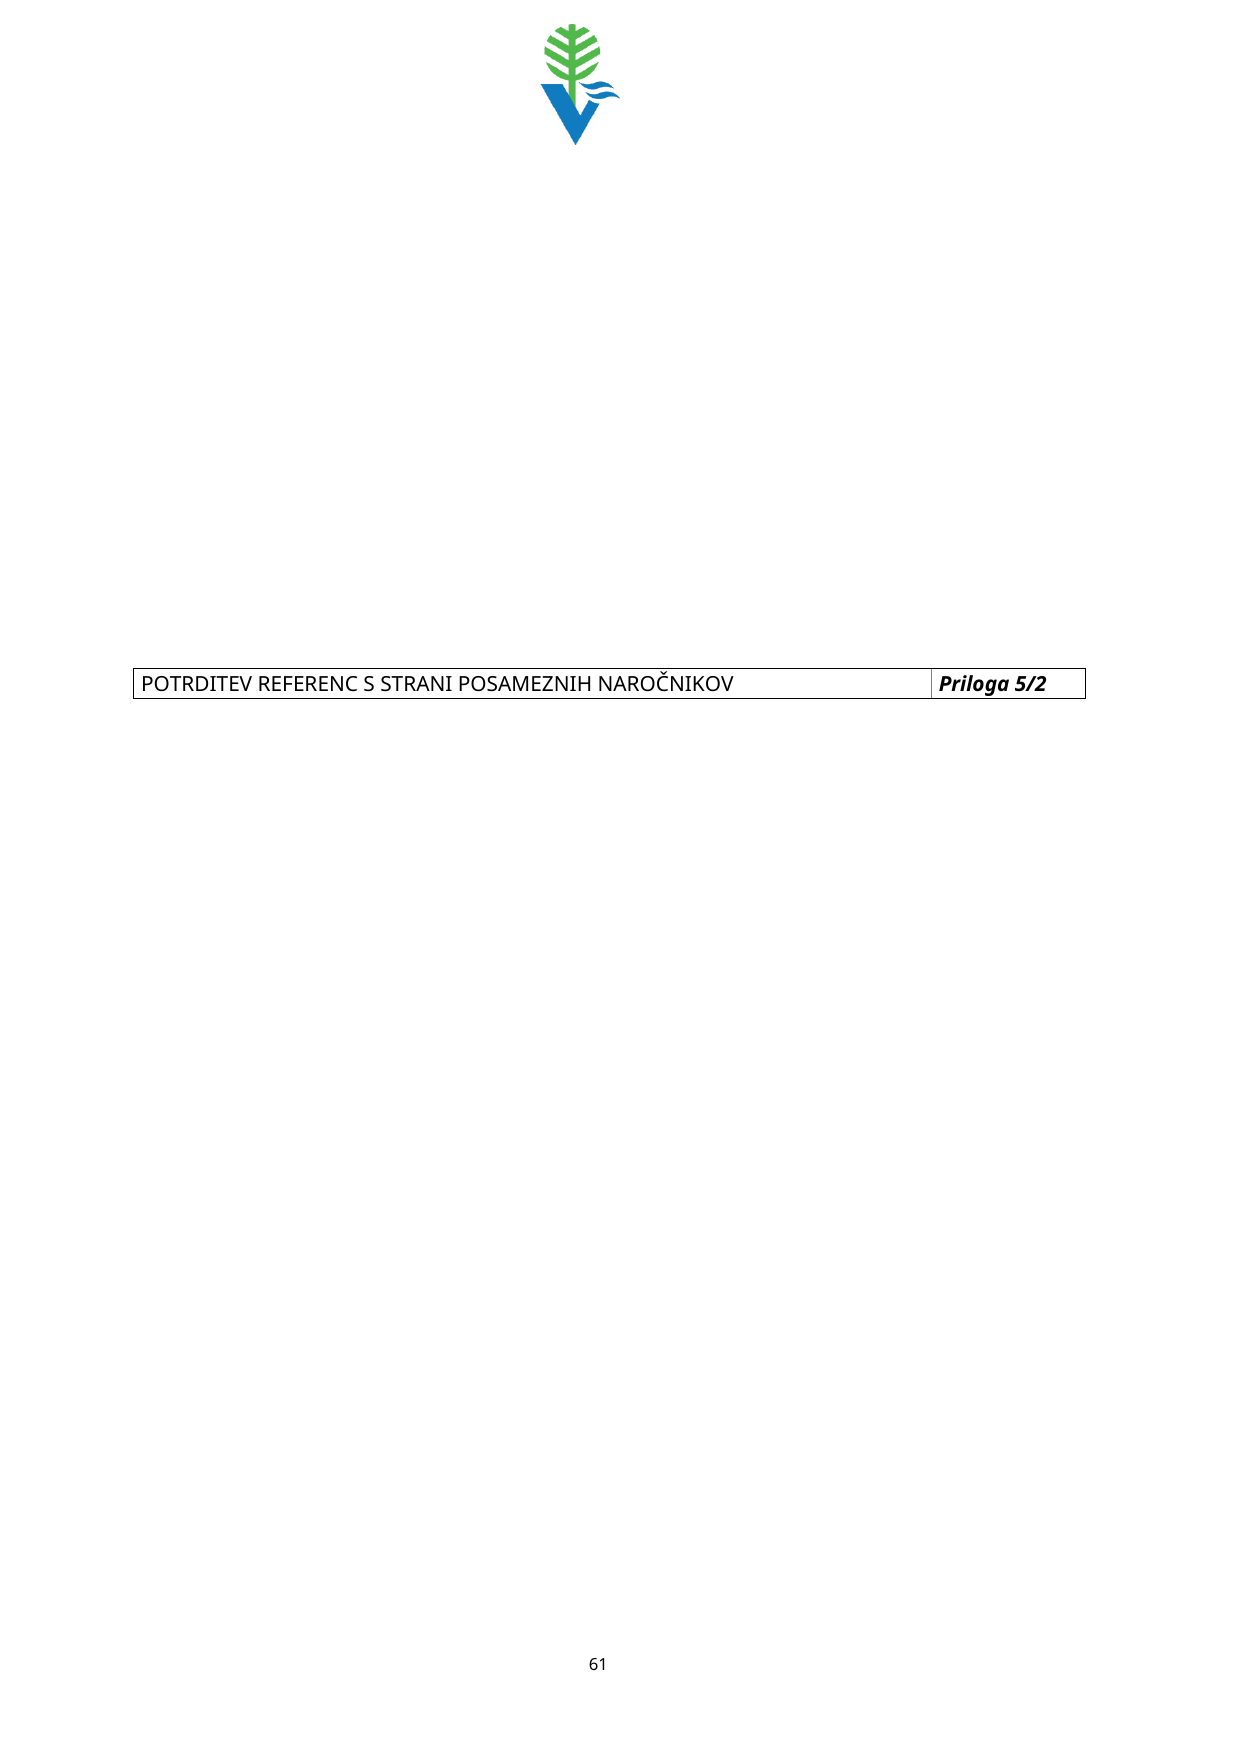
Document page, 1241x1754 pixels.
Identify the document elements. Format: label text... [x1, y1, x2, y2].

table_header POTRDITEV REFERENC S STRANI POSAMEZNIH NAROČNIKOV [134, 669, 931, 697]
picture [540, 24, 620, 145]
table_header Priloga 5/2 [932, 669, 1085, 697]
